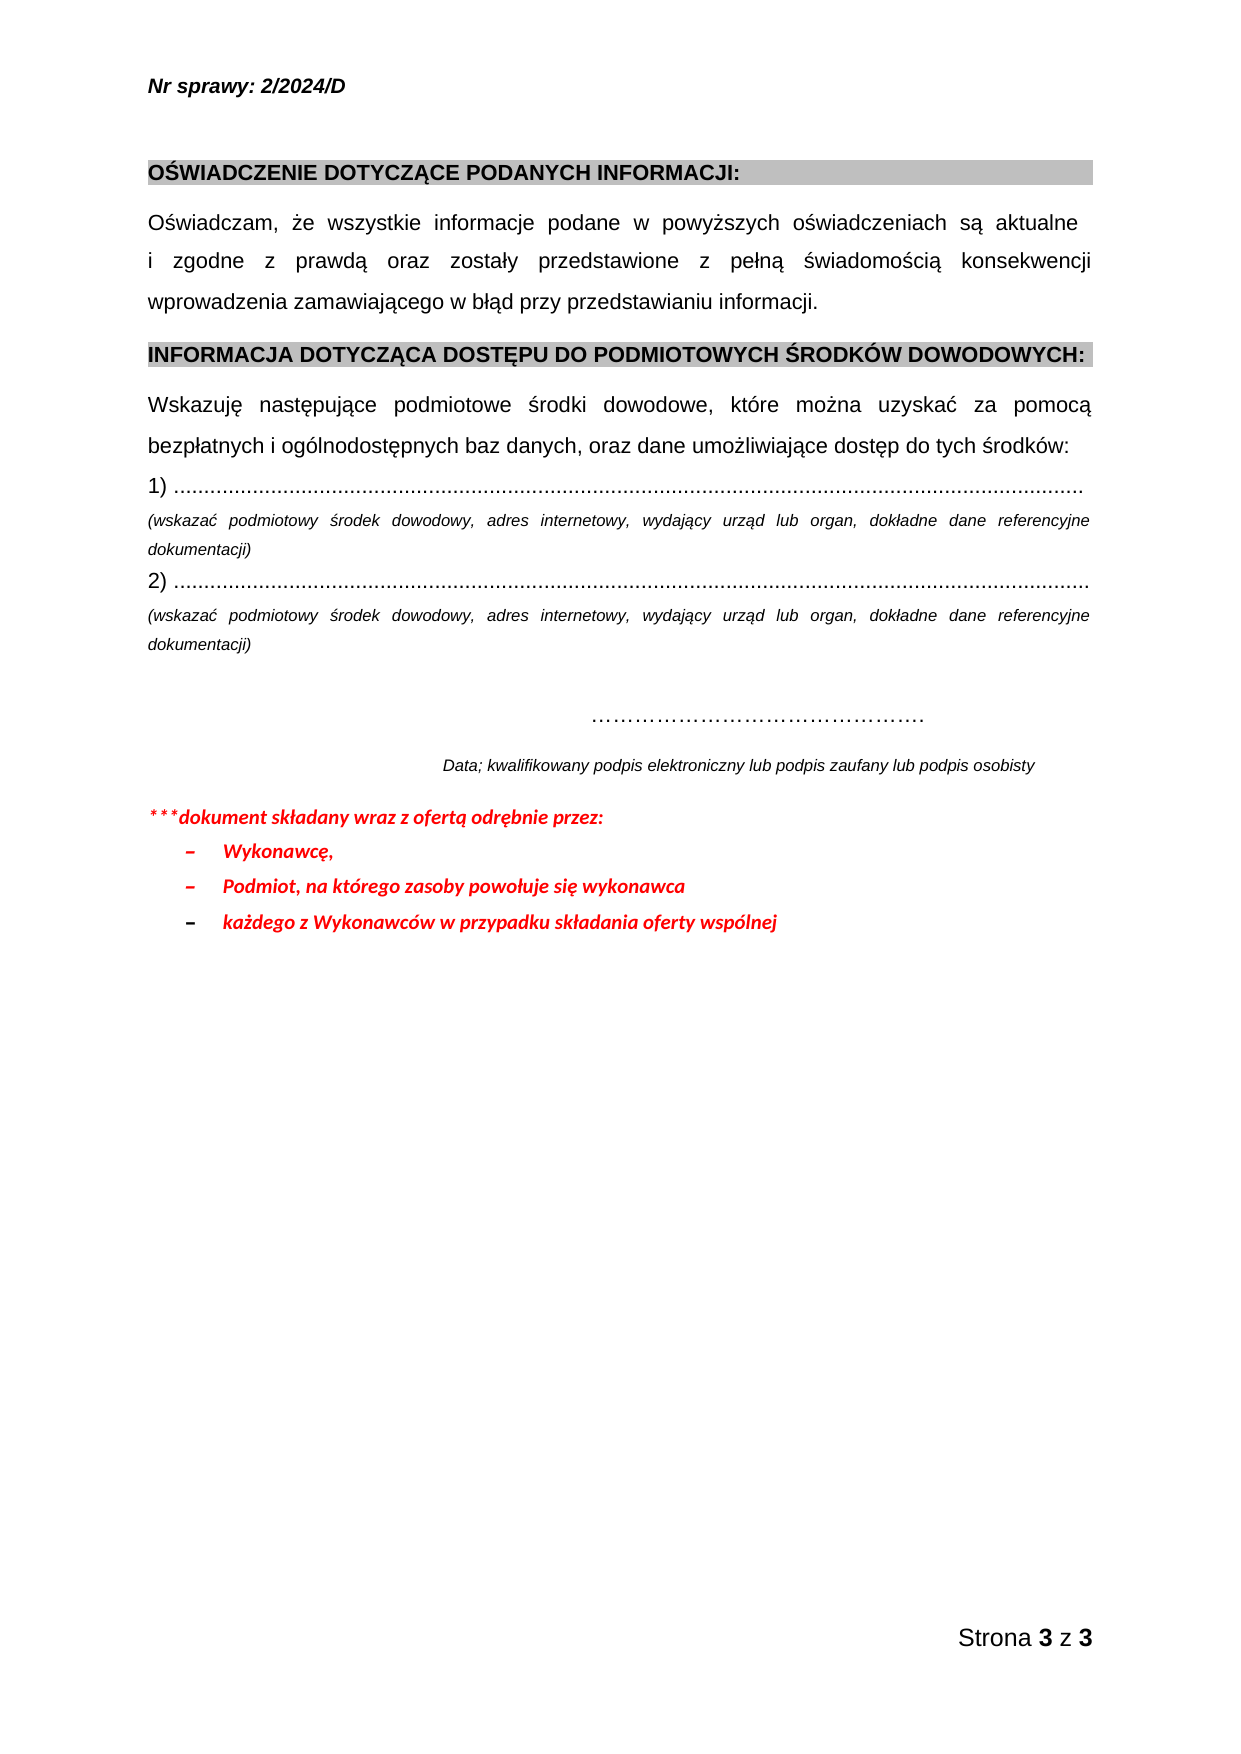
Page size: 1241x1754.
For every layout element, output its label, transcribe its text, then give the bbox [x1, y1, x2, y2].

text Data; kwalifikowany podpis elektroniczny lub podpis zaufany lub podpis osobisty [148, 756, 1093, 775]
text ***dokument składany wraz z ofertą odrębnie przez: [148, 804, 1093, 830]
text ………………………………………. [148, 701, 1093, 727]
text OŚWIADCZENIE DOTYCZĄCE PODANYCH INFORMACJI: [148, 160, 1093, 185]
text (wskazać podmiotowy środek dowodowy, adres internetowy, wydający urząd lub organ, dokładne dane referencyjne dokumentacji) [148, 511, 1093, 559]
text Wskazuję następujące podmiotowe środki dowodowe, które można uzyskać za pomocą bezpłatnych i ogólnodostępnych baz danych, oraz dane umożliwiające dostęp do tych środków: [148, 392, 1093, 459]
list Wykonawcę, [185, 836, 1093, 864]
list każdego z Wykonawców w przypadku składania oferty wspólnej [185, 907, 1093, 936]
text (wskazać podmiotowy środek dowodowy, adres internetowy, wydający urząd lub organ, dokładne dane referencyjne dokumentacji) [148, 606, 1093, 654]
text 1) ...................................................................................................................................................... [148, 473, 1093, 498]
list Podmiot, na którego zasoby powołuje się wykonawca [185, 872, 1093, 900]
text Oświadczam, że wszystkie informacje podane w powyższych oświadczeniach są aktualne i zgodne z prawdą oraz zostały przedstawione z pełną świadomością konsekwencji wprowadzenia zamawiającego w błąd przy przedstawianiu informacji. [148, 210, 1093, 315]
text 2) ....................................................................................................................................................... [148, 568, 1093, 593]
text INFORMACJA DOTYCZĄCA DOSTĘPU DO PODMIOTOWYCH ŚRODKÓW DOWODOWYCH: [148, 342, 1093, 367]
